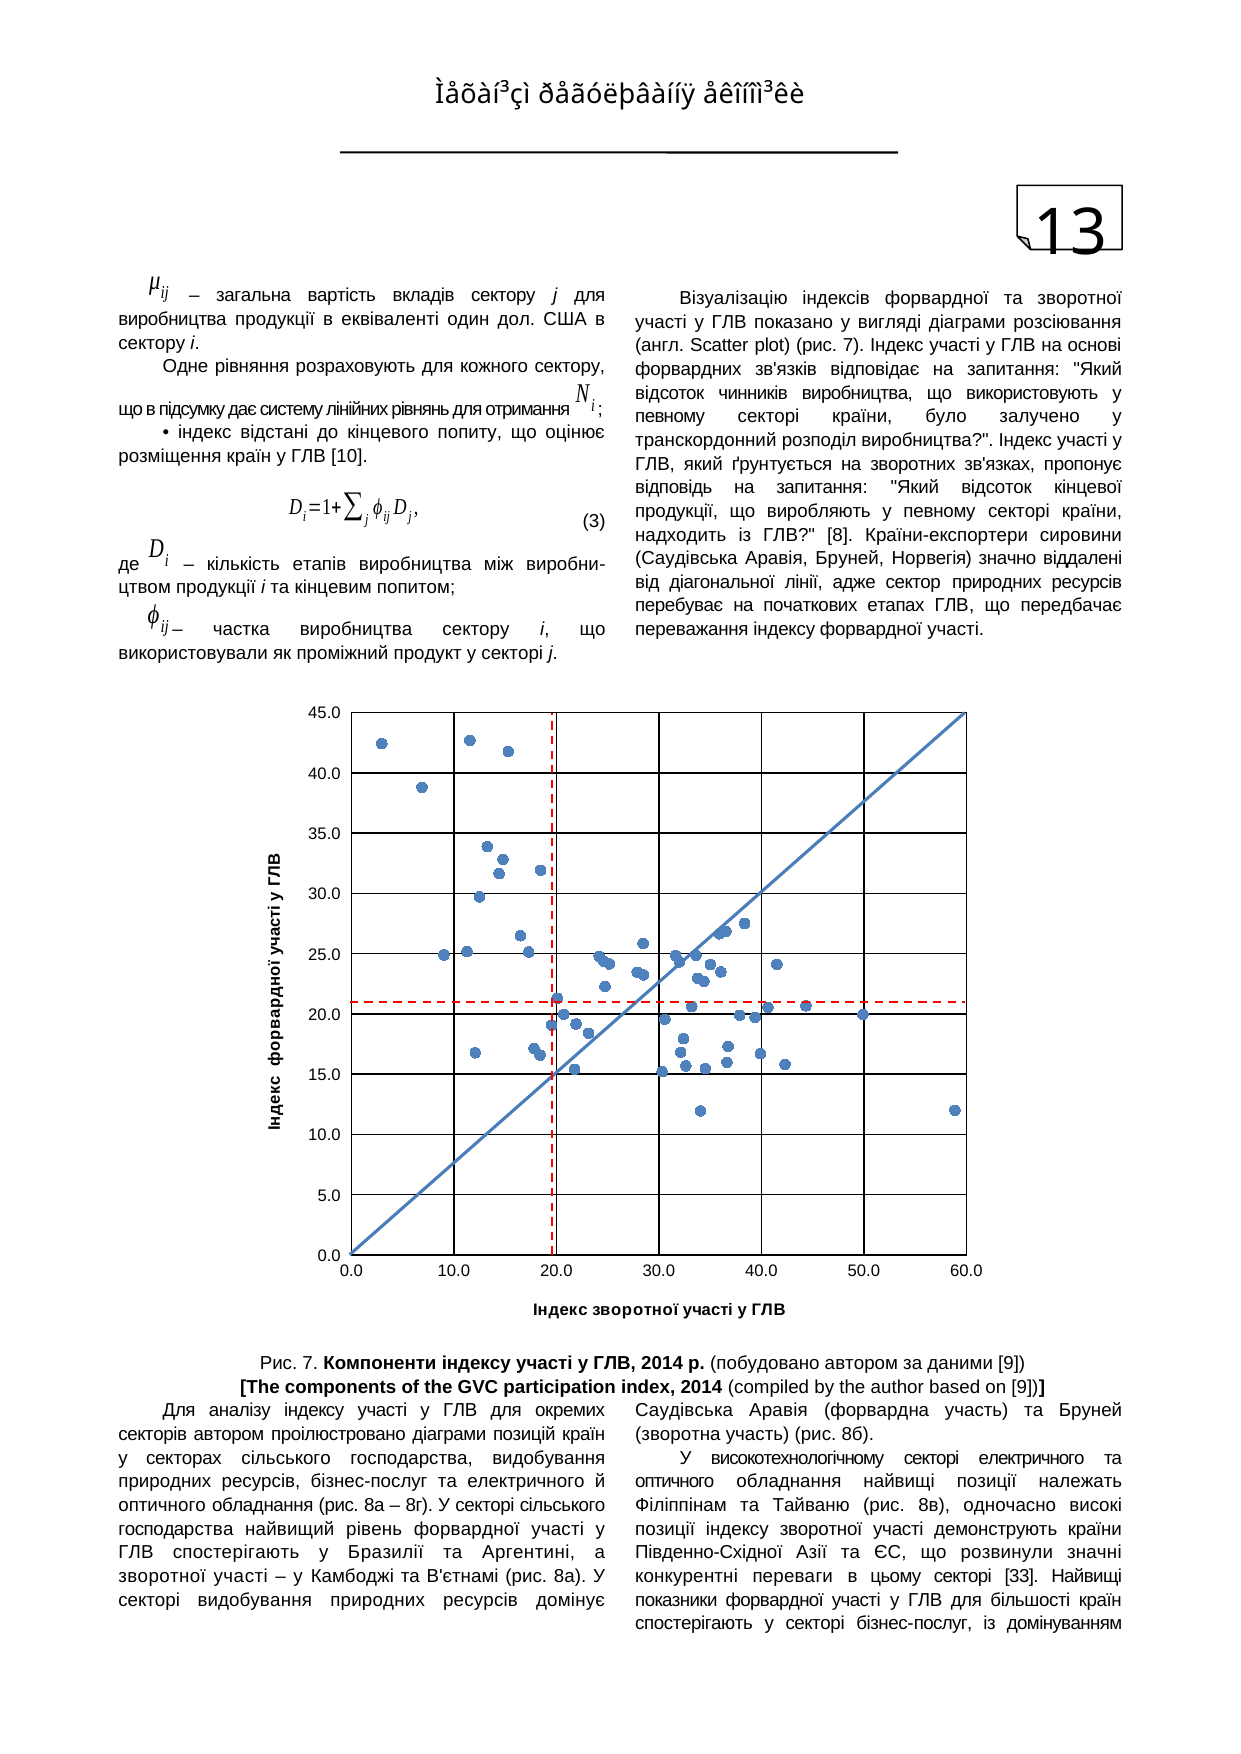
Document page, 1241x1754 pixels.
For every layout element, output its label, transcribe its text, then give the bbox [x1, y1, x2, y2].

text Одне рівняння розраховують для кожного сектору, що в підсумку дає систему лінійних рівнянь для отримання ; [118, 355, 605, 419]
text [The components of the GVC participation index, 2014 (compiled by the author based on [9])] [118, 1376, 1122, 1397]
text (3) [118, 492, 605, 532]
text де – кількість етапів виробництва між виробництвом продукції і та кінцевим попитом; [118, 534, 605, 598]
text – частка виробництва сектору і, що використовували як проміжний продукт у секторі j. [118, 600, 605, 663]
text • індекс відстані до кінцевого попиту, що оцінює розміщення країн у ГЛВ [10]. [118, 421, 605, 466]
text Візуалізацію індексів форвардної та зворотної участі у ГЛВ показано у вигляді діаграми розсіювання (англ. Scatter plot) (рис. 7). Індекс участі у ГЛВ на основі форвардних зв'язків відповідає на запитання: "Який відсоток чинників виробництва, що використовують у певному секторі країни, було залучено у транскордонний розподіл виробництва?". Індекс участі у ГЛВ, який ґрунтується на зворотних зв'язках, пропонує відповідь на запитання: "Який відсоток кінцевої продукції, що виробляють у певному секторі країни, надходить із ГЛВ?" [8]. Країни-експортери сировини (Саудівська Аравія, Бруней, Норвегія) значно віддалені від діагональної лінії, адже сектор природних ресурсів перебуває на початкових етапах ГЛВ, що передбачає переважання індексу форвардної участі. [635, 287, 1122, 639]
text Рис. 7. Компоненти індексу участі у ГЛВ, 2014 р. (побудовано автором за даними [9]) [118, 1352, 1122, 1373]
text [635, 1446, 1122, 1633]
text – загальна вартість вкладів сектору j для виробництва продукції в еквіваленті один дол. США в сектору і. [118, 266, 605, 353]
text Для аналізу індексу участі у ГЛВ для окремих секторів автором проілюстровано діаграми позицій країн у секторах сільського господарства, видобування природних ресурсів, бізнес-послуг та електричного й оптичного обладнання (рис. 8а – 8г). У секторі сільського господарства найвищий рівень форвардної участі у ГЛВ спостерігають у Бразилії та Аргентині, а зворотної участі – у Камбоджі та В'єтнамі (рис. 8а). У секторі видобування природних ресурсів домінує Саудівська Аравія (форвардна участь) та Бруней (зворотна участь) (рис. 8б). [118, 1399, 605, 1610]
